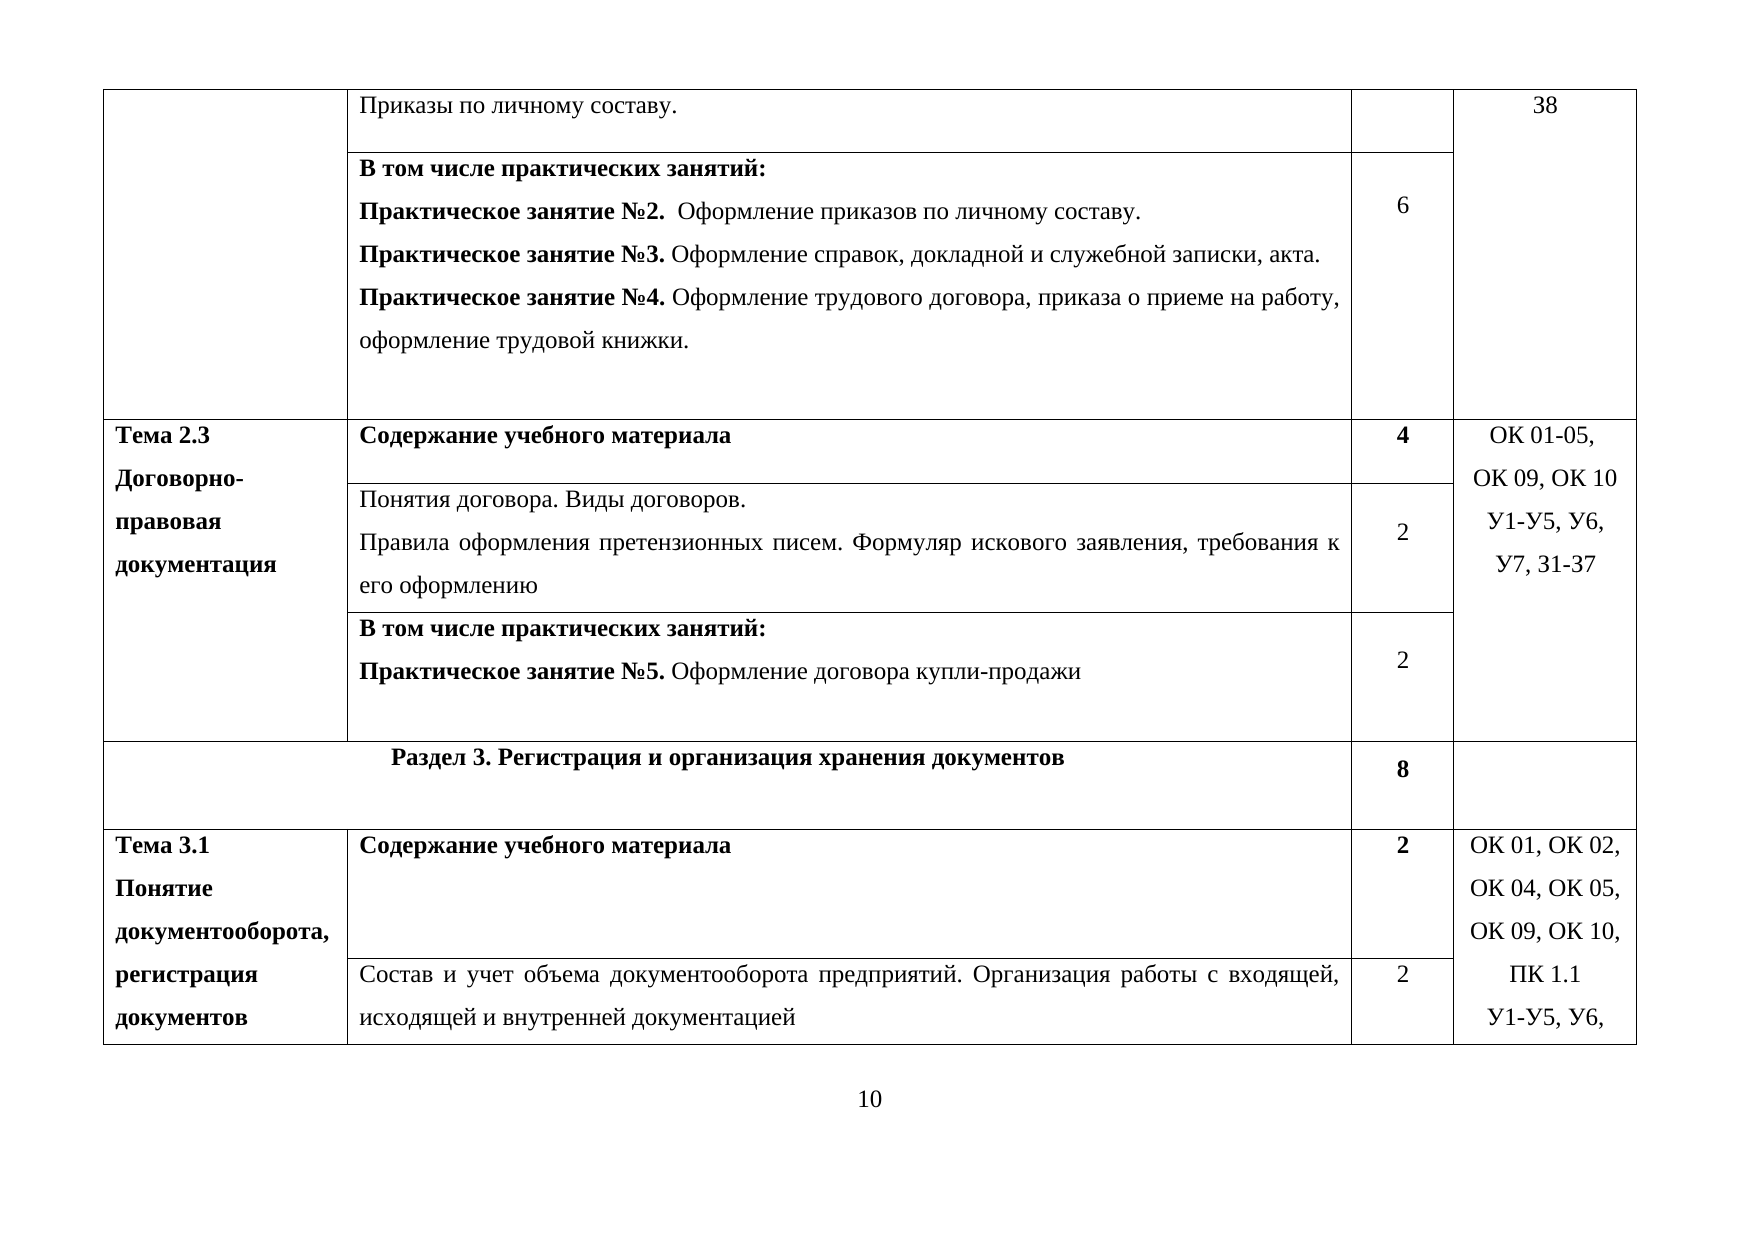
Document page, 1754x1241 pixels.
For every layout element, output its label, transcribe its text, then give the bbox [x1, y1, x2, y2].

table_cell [348, 90, 1351, 152]
table_cell 2 [1352, 613, 1453, 741]
table_cell Раздел 3. Регистрация и организация хранения документов [104, 742, 1351, 829]
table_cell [348, 959, 1351, 1044]
table_cell 2 [1352, 959, 1453, 1044]
table_cell [1454, 742, 1636, 829]
table_cell Тема 2.3 Договорно-правовая документация [104, 420, 347, 741]
table_cell 4 [1352, 420, 1453, 483]
table_cell Понятия договора. Виды договоров. Правила оформления претензионных писем. Формуляр искового заявления, требования к его оформлению [348, 484, 1351, 612]
table_cell 8 [1352, 742, 1453, 829]
table_cell Содержание учебного материала [348, 830, 1351, 958]
table_cell 2 [1352, 90, 1453, 152]
table_cell В том числе практических занятий: Практическое занятие №2. Оформление приказов по личному составу. Практическое занятие №3. Оформление справок, докладной и служебной записки, акта. Практическое занятие №4. Оформление трудового договора, приказа о приеме на работу, оформление трудовой книжки. [348, 153, 1351, 419]
table_cell 6 [1352, 153, 1453, 419]
table_cell Тема 3.1 Понятие документооборота, регистрация документов [104, 830, 347, 1044]
table_cell В том числе практических занятий: Практическое занятие №5. Оформление договора купли-продажи [348, 613, 1351, 741]
table_cell Содержание учебного материала [348, 420, 1351, 483]
table_cell 2 [1352, 830, 1453, 958]
table_cell 2 [1352, 484, 1453, 612]
table_cell ОК 01, ОК 02, ОК 04, ОК 05, ОК 09, ОК 10, ПК 1.1 У1-У5, У6, У7, У8, З1-З8 [1454, 830, 1636, 1044]
table_cell ОК 01-05, ОК 09, ОК 10 У1-У5, У6, У7, З1-З7 [1454, 420, 1636, 741]
